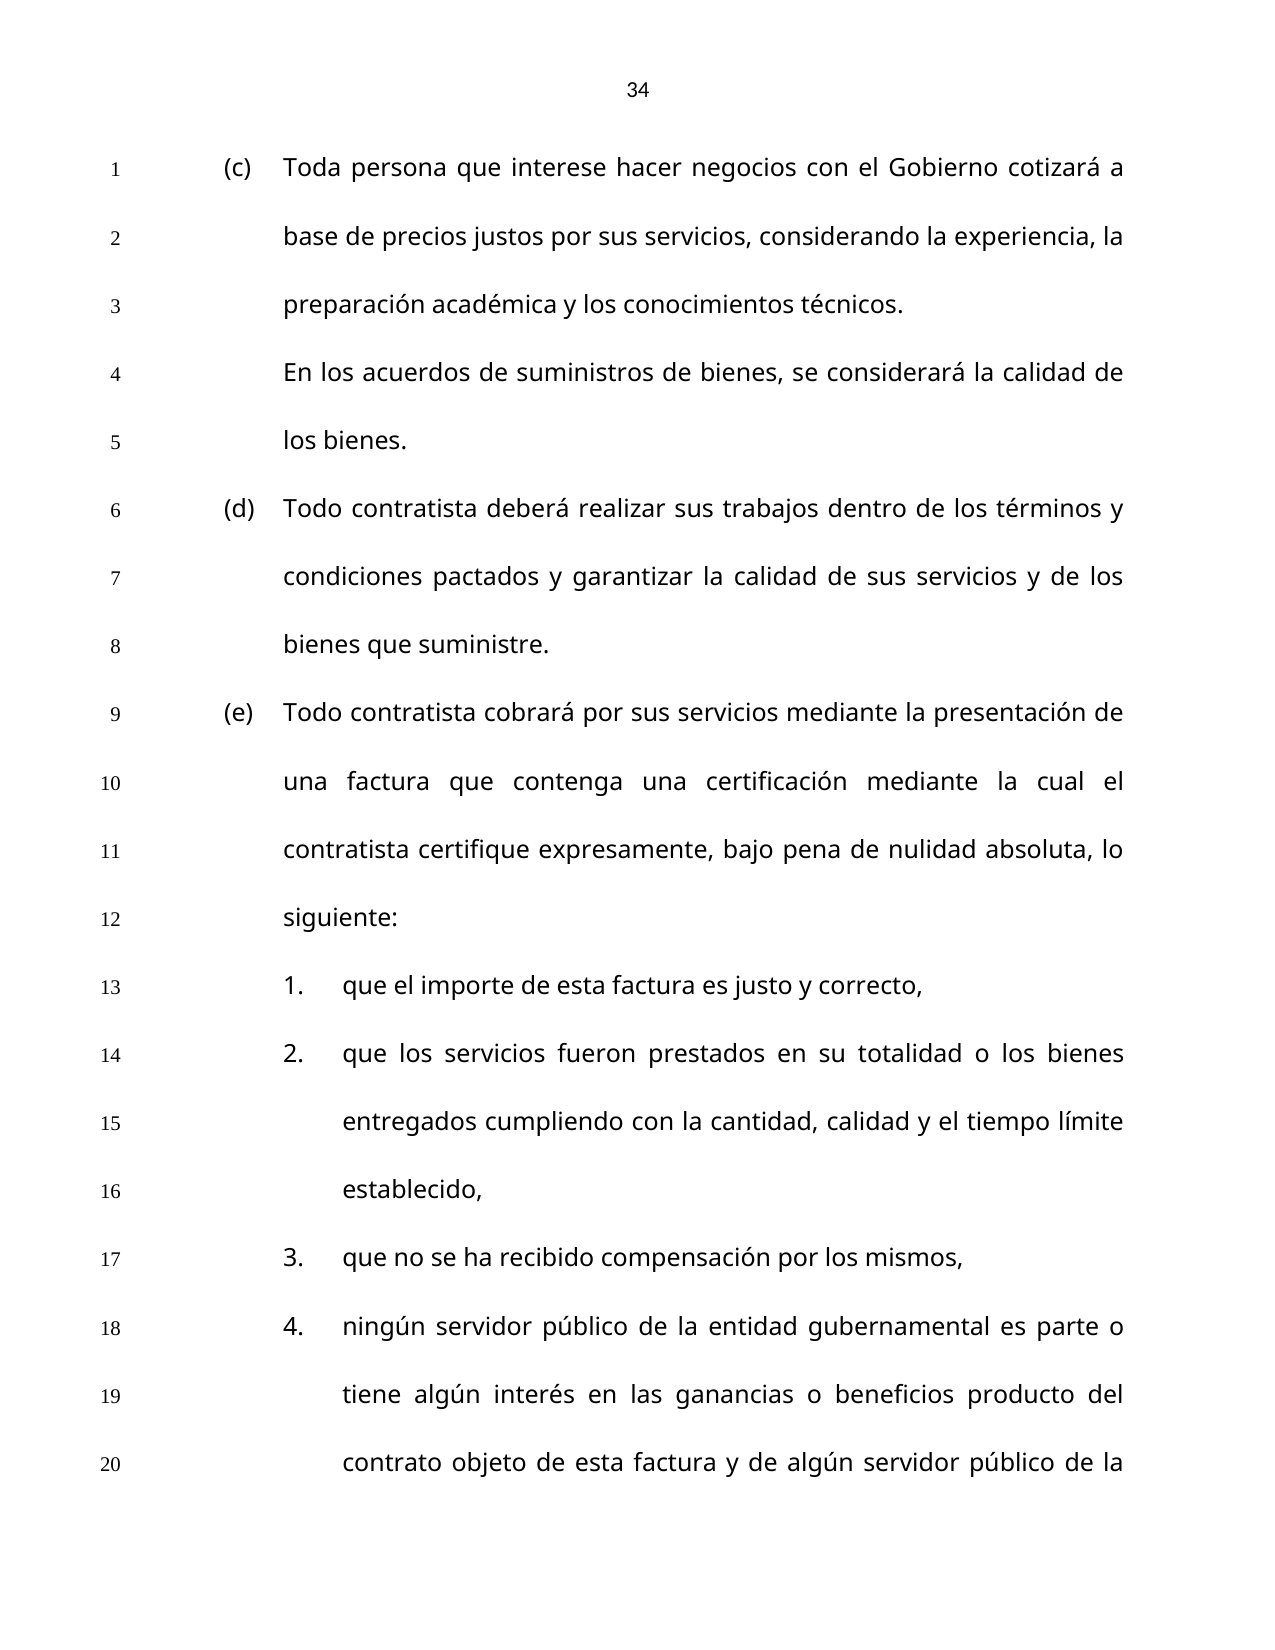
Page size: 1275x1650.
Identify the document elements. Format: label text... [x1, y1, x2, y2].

list que los servicios fueron prestados en su totalidad o los bienes entregados cumpliendo con la cantidad, calidad y el tiempo límite establecido, [283, 1036, 1125, 1206]
list Todo contratista cobrará por sus servicios mediante la presentación de una factura que contenga una certificación mediante la cual el contratista certifique expresamente, bajo pena de nulidad absoluta, lo siguiente: [224, 695, 1125, 933]
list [283, 1308, 1125, 1478]
list Todo contratista deberá realizar sus trabajos dentro de los términos y condiciones pactados y garantizar la calidad de sus servicios y de los bienes que suministre. [224, 491, 1125, 661]
list que el importe de esta factura es justo y correcto, [283, 967, 1125, 1002]
list Toda persona que interese hacer negocios con el Gobierno cotizará a base de precios justos por sus servicios, considerando la experiencia, la preparación académica y los conocimientos técnicos. [224, 150, 1125, 320]
list que no se ha recibido compensación por los mismos, [283, 1240, 1125, 1274]
list En los acuerdos de suministros de bienes, se considerará la calidad de los bienes. [283, 354, 1125, 457]
